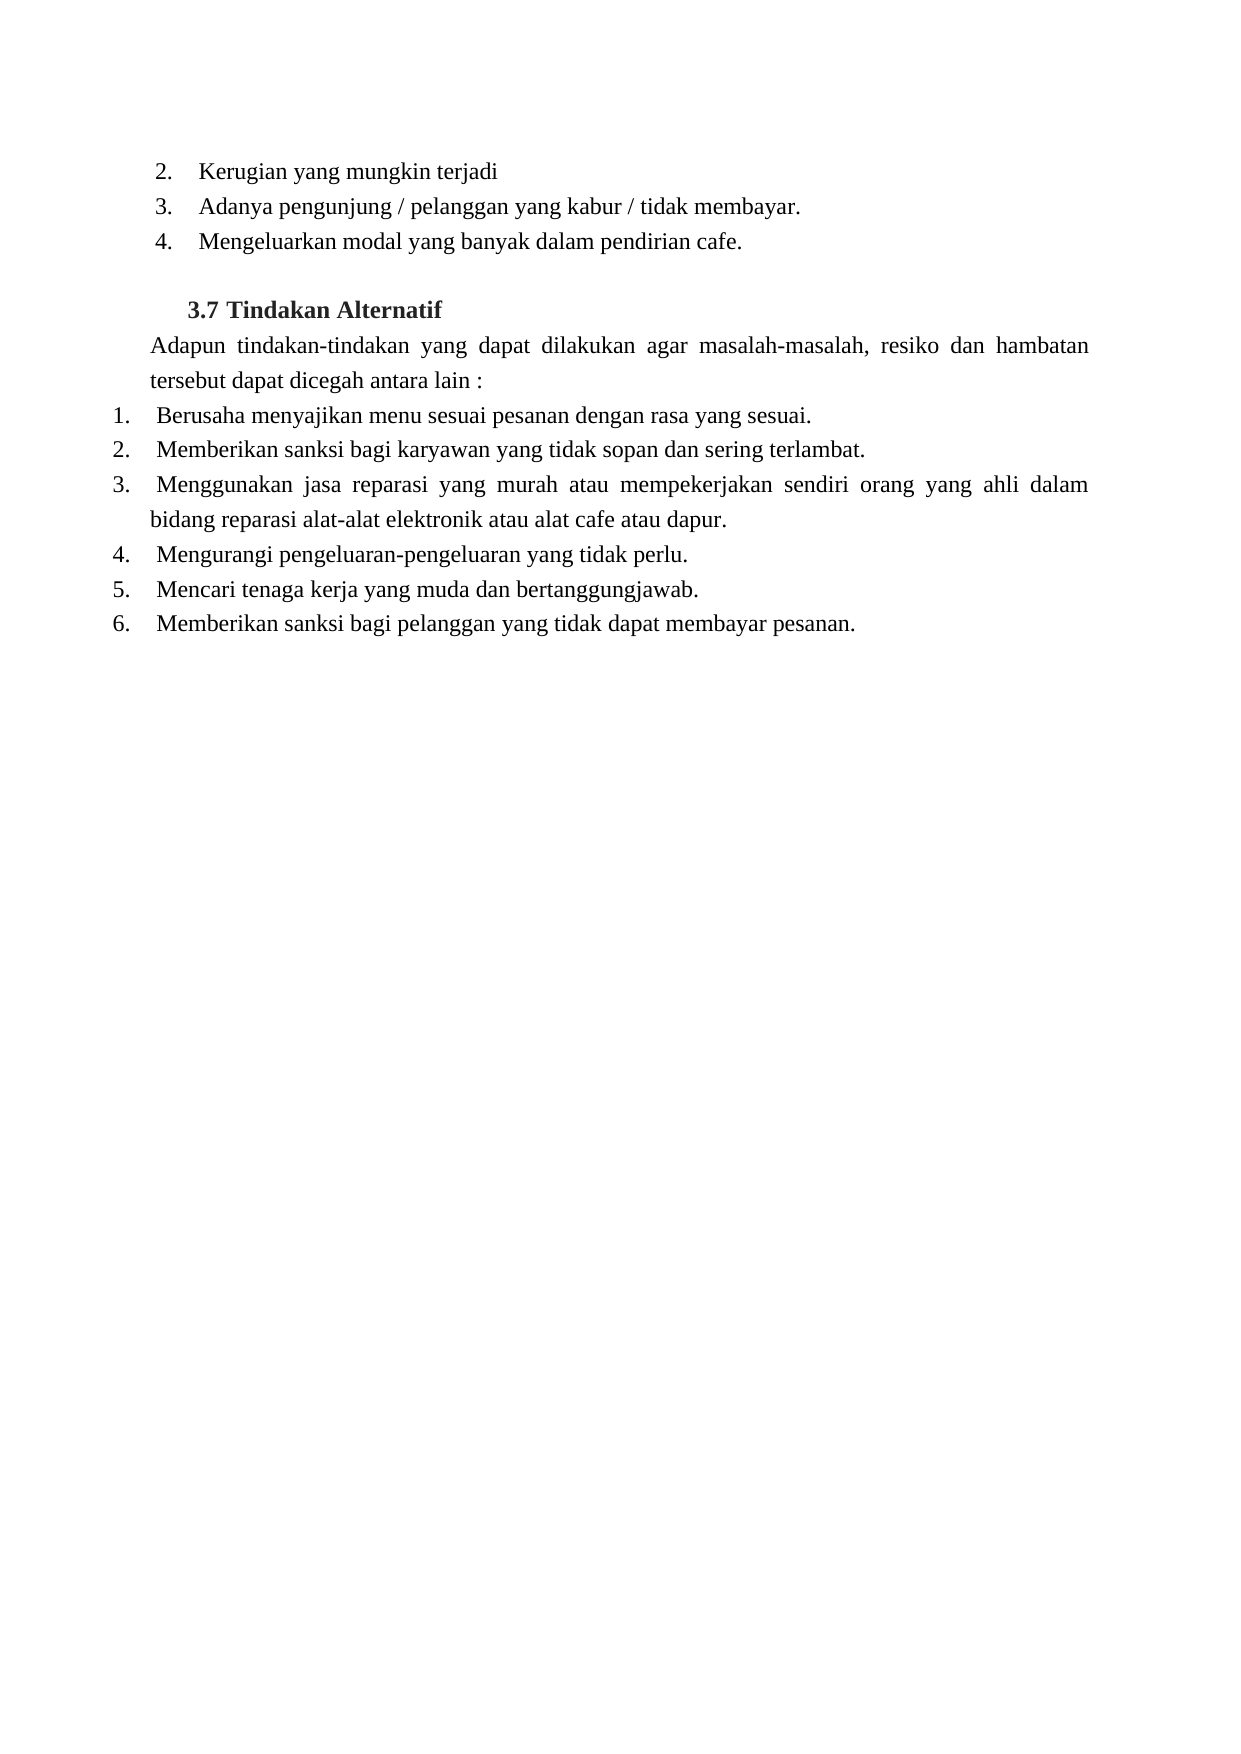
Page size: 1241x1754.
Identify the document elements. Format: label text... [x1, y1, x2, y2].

text 2. Memberikan sanksi bagi karyawan yang tidak sopan dan sering terlambat. [112, 428, 1090, 463]
text 3. Adanya pengunjung / pelanggan yang kabur / tidak membayar. [112, 185, 1090, 219]
text 4. Mengeluarkan modal yang banyak dalam pendirian cafe. [112, 219, 1090, 254]
text Adapun tindakan-tindakan yang dapat dilakukan agar masalah-masalah, resiko dan hambatan tersebut dapat dicegah antara lain : [150, 324, 1090, 393]
text 5. Mencari tenaga kerja yang muda dan bertanggungjawab. [112, 567, 1090, 602]
text 3. Menggunakan jasa reparasi yang murah atau mempekerjakan sendiri orang yang ahli dalam bidang reparasi alat-alat elektronik atau alat cafe atau dapur. [112, 463, 1090, 533]
text 6. Memberikan sanksi bagi pelanggan yang tidak dapat membayar pesanan. [112, 602, 1090, 637]
text 2. Kerugian yang mungkin terjadi [112, 150, 1090, 185]
text 1. Berusaha menyajikan menu sesuai pesanan dengan rasa yang sesuai. [112, 393, 1090, 428]
text 4. Mengurangi pengeluaran-pengeluaran yang tidak perlu. [112, 533, 1090, 567]
text 3.7 Tindakan Alternatif [112, 289, 1090, 324]
